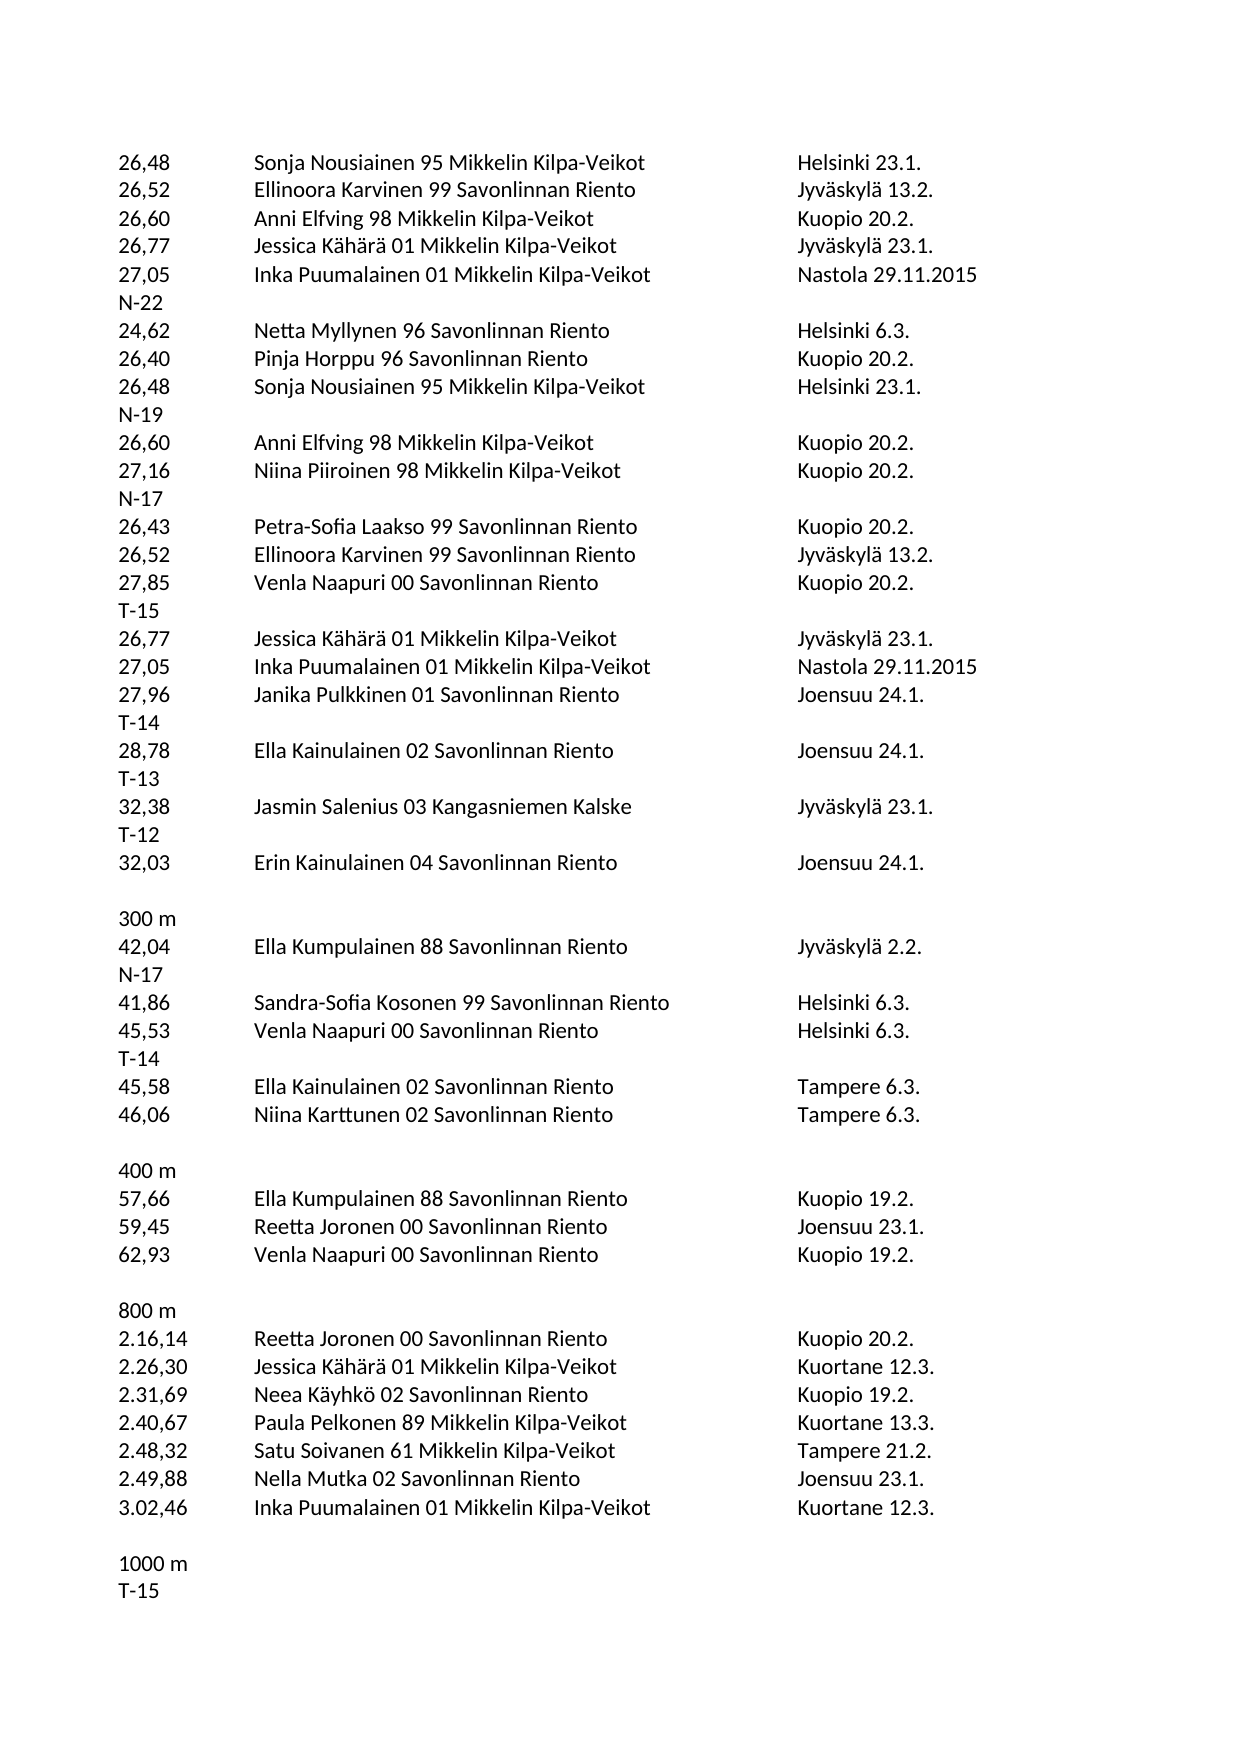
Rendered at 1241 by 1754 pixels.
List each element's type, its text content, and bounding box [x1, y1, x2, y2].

text 26,60 Anni Elfving 98 Mikkelin Kilpa-Veikot Kuopio 20.2. [118, 204, 1122, 232]
text 26,77 Jessica Kähärä 01 Mikkelin Kilpa-Veikot Jyväskylä 23.1. [118, 232, 1122, 260]
text 2.16,14 Reetta Joronen 00 Savonlinnan Riento Kuopio 20.2. [118, 1324, 1122, 1352]
text T-12 [118, 820, 1122, 848]
text 62,93 Venla Naapuri 00 Savonlinnan Riento Kuopio 19.2. [118, 1240, 1122, 1268]
text 26,40 Pinja Horppu 96 Savonlinnan Riento Kuopio 20.2. [118, 344, 1122, 372]
text 2.49,88 Nella Mutka 02 Savonlinnan Riento Joensuu 23.1. [118, 1464, 1122, 1493]
text 28,78 Ella Kainulainen 02 Savonlinnan Riento Joensuu 24.1. [118, 736, 1122, 764]
text 45,53 Venla Naapuri 00 Savonlinnan Riento Helsinki 6.3. [118, 1016, 1122, 1044]
text 26,77 Jessica Kähärä 01 Mikkelin Kilpa-Veikot Jyväskylä 23.1. [118, 624, 1122, 652]
text 41,86 Sandra-Sofia Kosonen 99 Savonlinnan Riento Helsinki 6.3. [118, 988, 1122, 1016]
text 26,43 Petra-Sofia Laakso 99 Savonlinnan Riento Kuopio 20.2. [118, 512, 1122, 540]
text 27,16 Niina Piiroinen 98 Mikkelin Kilpa-Veikot Kuopio 20.2. [118, 456, 1122, 484]
text 3.02,46 Inka Puumalainen 01 Mikkelin Kilpa-Veikot Kuortane 12.3. [118, 1493, 1122, 1521]
text 27,05 Inka Puumalainen 01 Mikkelin Kilpa-Veikot Nastola 29.11.2015 [118, 260, 1122, 288]
text 59,45 Reetta Joronen 00 Savonlinnan Riento Joensuu 23.1. [118, 1212, 1122, 1240]
text 32,38 Jasmin Salenius 03 Kangasniemen Kalske Jyväskylä 23.1. [118, 792, 1122, 820]
text N-22 [118, 288, 1122, 316]
text 57,66 Ella Kumpulainen 88 Savonlinnan Riento Kuopio 19.2. [118, 1184, 1122, 1212]
text N-17 [118, 484, 1122, 512]
text 46,06 Niina Karttunen 02 Savonlinnan Riento Tampere 6.3. [118, 1100, 1122, 1128]
text 26,48 Sonja Nousiainen 95 Mikkelin Kilpa-Veikot Helsinki 23.1. [118, 148, 1122, 176]
text T-14 [118, 708, 1122, 736]
text 27,96 Janika Pulkkinen 01 Savonlinnan Riento Joensuu 24.1. [118, 680, 1122, 708]
text 2.26,30 Jessica Kähärä 01 Mikkelin Kilpa-Veikot Kuortane 12.3. [118, 1352, 1122, 1381]
text 1000 m [118, 1549, 1122, 1577]
text 26,48 Sonja Nousiainen 95 Mikkelin Kilpa-Veikot Helsinki 23.1. [118, 372, 1122, 400]
text T-13 [118, 764, 1122, 792]
text 45,58 Ella Kainulainen 02 Savonlinnan Riento Tampere 6.3. [118, 1072, 1122, 1100]
text N-17 [118, 960, 1122, 988]
text T-15 [118, 596, 1122, 624]
text T-14 [118, 1044, 1122, 1072]
text 2.40,67 Paula Pelkonen 89 Mikkelin Kilpa-Veikot Kuortane 13.3. [118, 1408, 1122, 1437]
text 2.48,32 Satu Soivanen 61 Mikkelin Kilpa-Veikot Tampere 21.2. [118, 1437, 1122, 1464]
text 2.31,69 Neea Käyhkö 02 Savonlinnan Riento Kuopio 19.2. [118, 1381, 1122, 1408]
text 26,60 Anni Elfving 98 Mikkelin Kilpa-Veikot Kuopio 20.2. [118, 428, 1122, 456]
text N-19 [118, 400, 1122, 428]
text 27,85 Venla Naapuri 00 Savonlinnan Riento Kuopio 20.2. [118, 568, 1122, 596]
text 27,05 Inka Puumalainen 01 Mikkelin Kilpa-Veikot Nastola 29.11.2015 [118, 652, 1122, 680]
text 26,52 Ellinoora Karvinen 99 Savonlinnan Riento Jyväskylä 13.2. [118, 176, 1122, 204]
text T-15 [118, 1577, 1122, 1605]
text 24,62 Netta Myllynen 96 Savonlinnan Riento Helsinki 6.3. [118, 316, 1122, 344]
text 26,52 Ellinoora Karvinen 99 Savonlinnan Riento Jyväskylä 13.2. [118, 540, 1122, 568]
text 400 m [118, 1156, 1122, 1184]
text 300 m [118, 904, 1122, 932]
text 42,04 Ella Kumpulainen 88 Savonlinnan Riento Jyväskylä 2.2. [118, 932, 1122, 960]
text 32,03 Erin Kainulainen 04 Savonlinnan Riento Joensuu 24.1. [118, 848, 1122, 876]
text 800 m [118, 1296, 1122, 1324]
